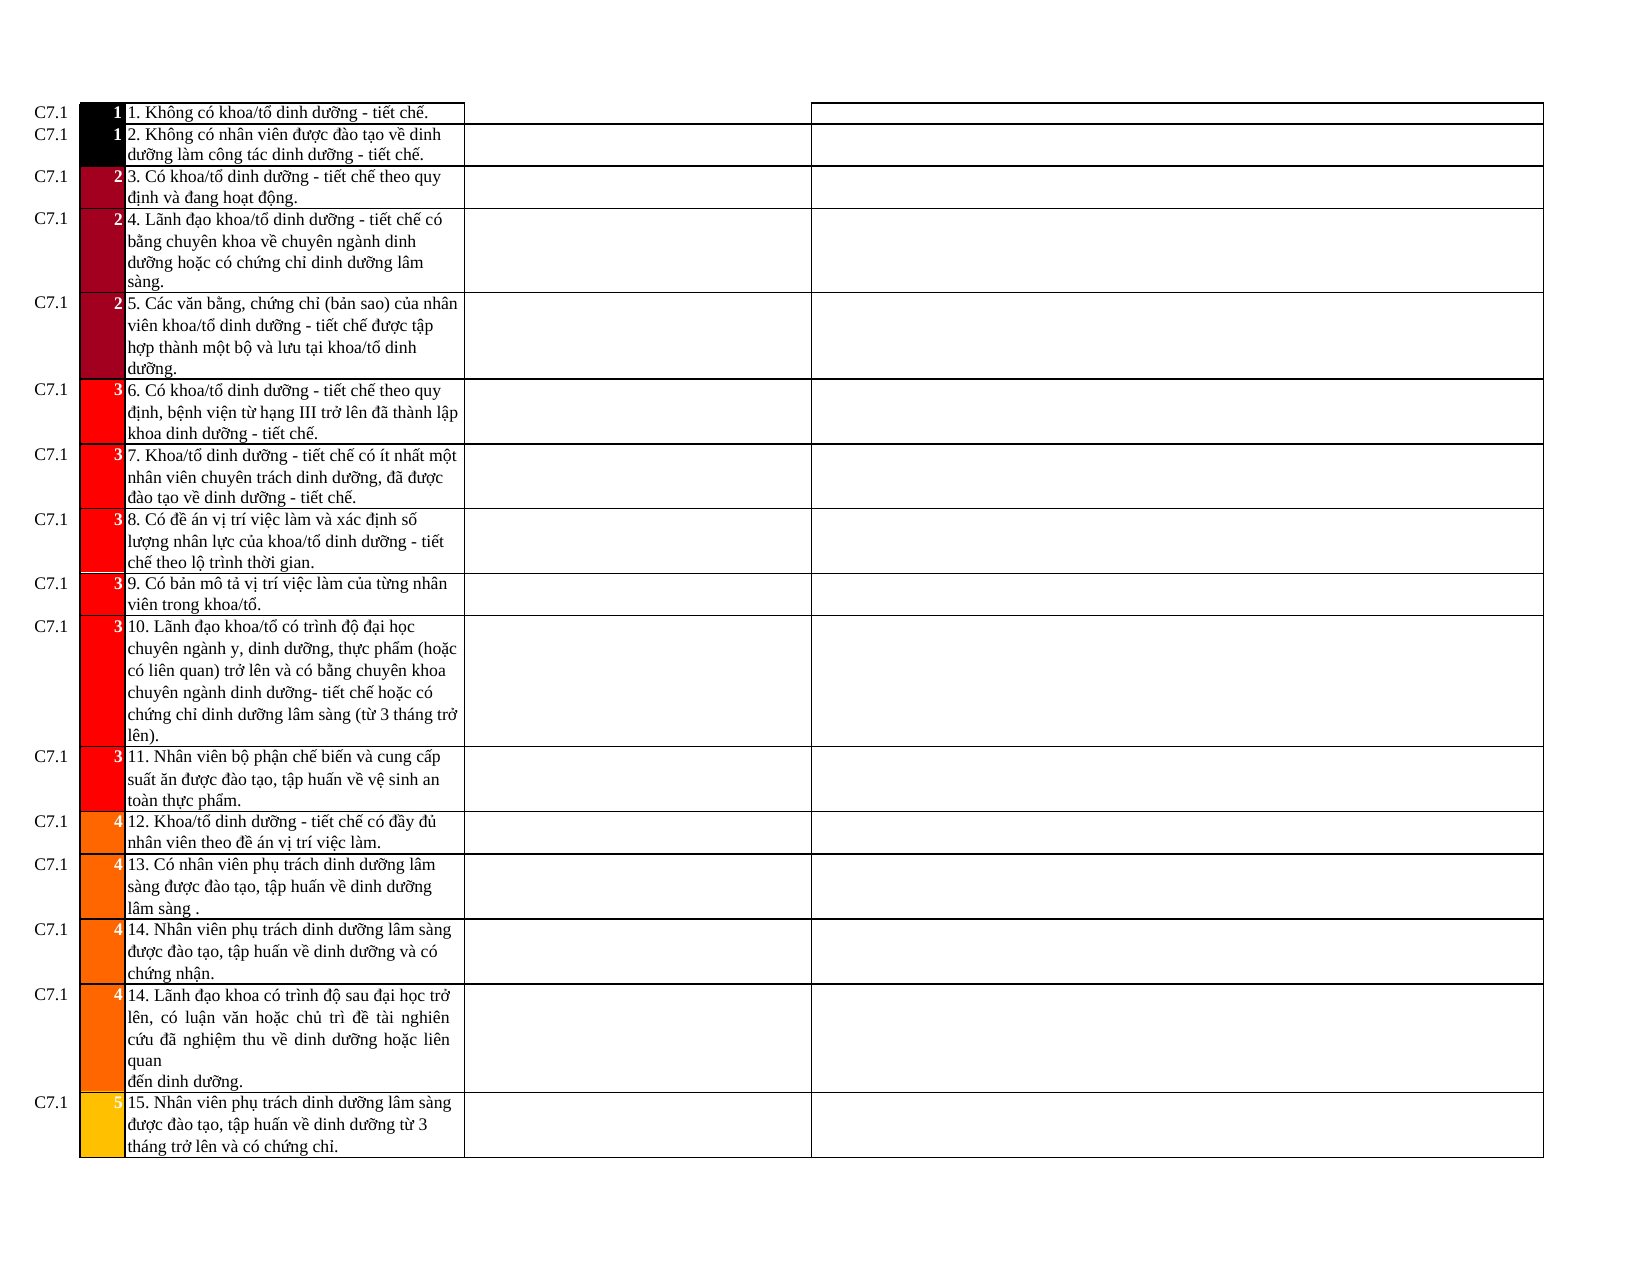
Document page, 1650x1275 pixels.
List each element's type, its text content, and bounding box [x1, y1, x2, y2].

table_header 1. Không có khoa/tổ dinh dưỡng - tiết chế. [126, 104, 464, 123]
table_cell C7.1 [32, 292, 79, 378]
table_header 1 [80, 102, 124, 123]
table_cell 3 [81, 380, 124, 443]
table_cell [812, 293, 1543, 378]
table_cell 7. Khoa/tổ dinh dưỡng - tiết chế có ít nhất một nhân viên chuyên trách dinh dưỡng, đã được đào tạo về dinh dưỡng - tiết chế. [126, 445, 464, 508]
table_cell C7.1 [32, 983, 79, 1091]
table_cell C7.1 [32, 123, 79, 165]
table_cell [465, 1093, 811, 1157]
table_cell 4 [81, 985, 124, 1091]
table_cell 2 [81, 167, 124, 208]
table_cell [465, 380, 811, 443]
table_cell 12. Khoa/tổ dinh dưỡng - tiết chế có đầy đủ nhân viên theo đề án vị trí việc làm. [126, 812, 464, 853]
table_header [465, 102, 811, 123]
table_cell [812, 855, 1543, 918]
table_cell 14. Nhân viên phụ trách dinh dưỡng lâm sàng được đào tạo, tập huấn về dinh dưỡng và có chứng nhận. [126, 920, 464, 983]
table_cell [812, 209, 1543, 292]
table_cell 5. Các văn bằng, chứng chỉ (bản sao) của nhân viên khoa/tổ dinh dưỡng - tiết chế được tập hợp thành một bộ và lưu tại khoa/tổ dinh dưỡng. [126, 293, 464, 378]
table_cell C7.1 [32, 811, 79, 853]
table_cell 15. Nhân viên phụ trách dinh dưỡng lâm sàng được đào tạo, tập huấn về dinh dưỡng từ 3 tháng trở lên và có chứng chỉ. [126, 1093, 464, 1157]
table_cell [465, 574, 811, 615]
table_cell 3 [81, 574, 124, 615]
table_cell 13. Có nhân viên phụ trách dinh dưỡng lâm sàng được đào tạo, tập huấn về dinh dưỡng lâm sàng . [126, 855, 464, 918]
table_cell C7.1 [32, 853, 79, 918]
table_header [812, 104, 1543, 123]
table_cell [812, 1093, 1543, 1157]
table_cell [465, 616, 811, 746]
table_cell [812, 920, 1543, 983]
table_cell [812, 167, 1543, 208]
table_cell 14. Lãnh đạo khoa có trình độ sau đại học trở lên, có luận văn hoặc chủ trì đề tài nghiên cứu đã nghiệm thu về dinh dưỡng hoặc liên quan đến dinh dưỡng. [126, 985, 464, 1091]
table_header C7.1 [32, 102, 80, 123]
table_cell C7.1 [32, 378, 79, 443]
table_cell 4 [81, 920, 124, 983]
table_cell [812, 509, 1543, 572]
table_cell 4. Lãnh đạo khoa/tổ dinh dưỡng - tiết chế có bằng chuyên khoa về chuyên ngành dinh dưỡng hoặc có chứng chỉ dinh dưỡng lâm sàng. [126, 209, 464, 292]
table_cell [812, 380, 1543, 443]
table_cell 2. Không có nhân viên được đào tạo về dinh dưỡng làm công tác dinh dưỡng - tiết chế. [126, 125, 464, 165]
table_cell [465, 293, 811, 378]
table_cell 3 [81, 509, 124, 572]
table_cell [812, 616, 1543, 746]
table_cell [812, 574, 1543, 615]
table_cell [465, 509, 811, 572]
table_cell 8. Có đề án vị trí việc làm và xác định số lượng nhân lực của khoa/tổ dinh dưỡng - tiết chế theo lộ trình thời gian. [126, 509, 464, 572]
table_cell 6. Có khoa/tổ dinh dưỡng - tiết chế theo quy định, bệnh viện từ hạng III trở lên đã thành lập khoa dinh dưỡng - tiết chế. [126, 380, 464, 443]
table_cell 9. Có bản mô tả vị trí việc làm của từng nhân viên trong khoa/tổ. [126, 574, 464, 615]
table_cell C7.1 [32, 746, 79, 811]
table_cell 11. Nhân viên bộ phận chế biến và cung cấp suất ăn được đào tạo, tập huấn về vệ sinh an toàn thực phẩm. [126, 747, 464, 811]
table_cell 4 [81, 812, 124, 853]
table_cell [812, 747, 1543, 811]
table_cell C7.1 [32, 208, 79, 292]
table_cell 2 [81, 209, 124, 292]
table_cell [465, 209, 811, 292]
table_cell C7.1 [32, 1091, 79, 1157]
table_cell C7.1 [32, 918, 79, 983]
table_cell [812, 812, 1543, 853]
table_cell 4 [81, 855, 124, 918]
table_cell [465, 747, 811, 811]
table_cell 1 [81, 123, 124, 165]
table_cell [465, 167, 811, 208]
table_cell C7.1 [32, 165, 79, 208]
table_cell 3 [81, 747, 124, 811]
table_cell [465, 125, 811, 165]
table_cell 3 [81, 445, 124, 508]
table_cell [465, 855, 811, 918]
table_cell [465, 920, 811, 983]
table_cell 10. Lãnh đạo khoa/tổ có trình độ đại học chuyên ngành y, dinh dưỡng, thực phẩm (hoặc có liên quan) trở lên và có bằng chuyên khoa chuyên ngành dinh dưỡng- tiết chế hoặc có chứng chỉ dinh dưỡng lâm sàng (từ 3 tháng trở lên). [126, 616, 464, 746]
table_cell 2 [81, 293, 124, 378]
table_cell 3 [81, 616, 124, 746]
table_cell 5 [81, 1093, 124, 1157]
table_cell [465, 985, 811, 1091]
table_cell 3. Có khoa/tổ dinh dưỡng - tiết chế theo quy định và đang hoạt động. [126, 167, 464, 208]
table_cell C7.1 [32, 508, 79, 572]
table_cell [812, 985, 1543, 1091]
table_cell C7.1 [32, 573, 79, 615]
table_cell C7.1 [32, 615, 79, 746]
table_cell [812, 445, 1543, 508]
table_cell C7.1 [32, 443, 79, 508]
table_cell [465, 812, 811, 853]
table_cell [812, 125, 1543, 165]
table_cell [465, 445, 811, 508]
